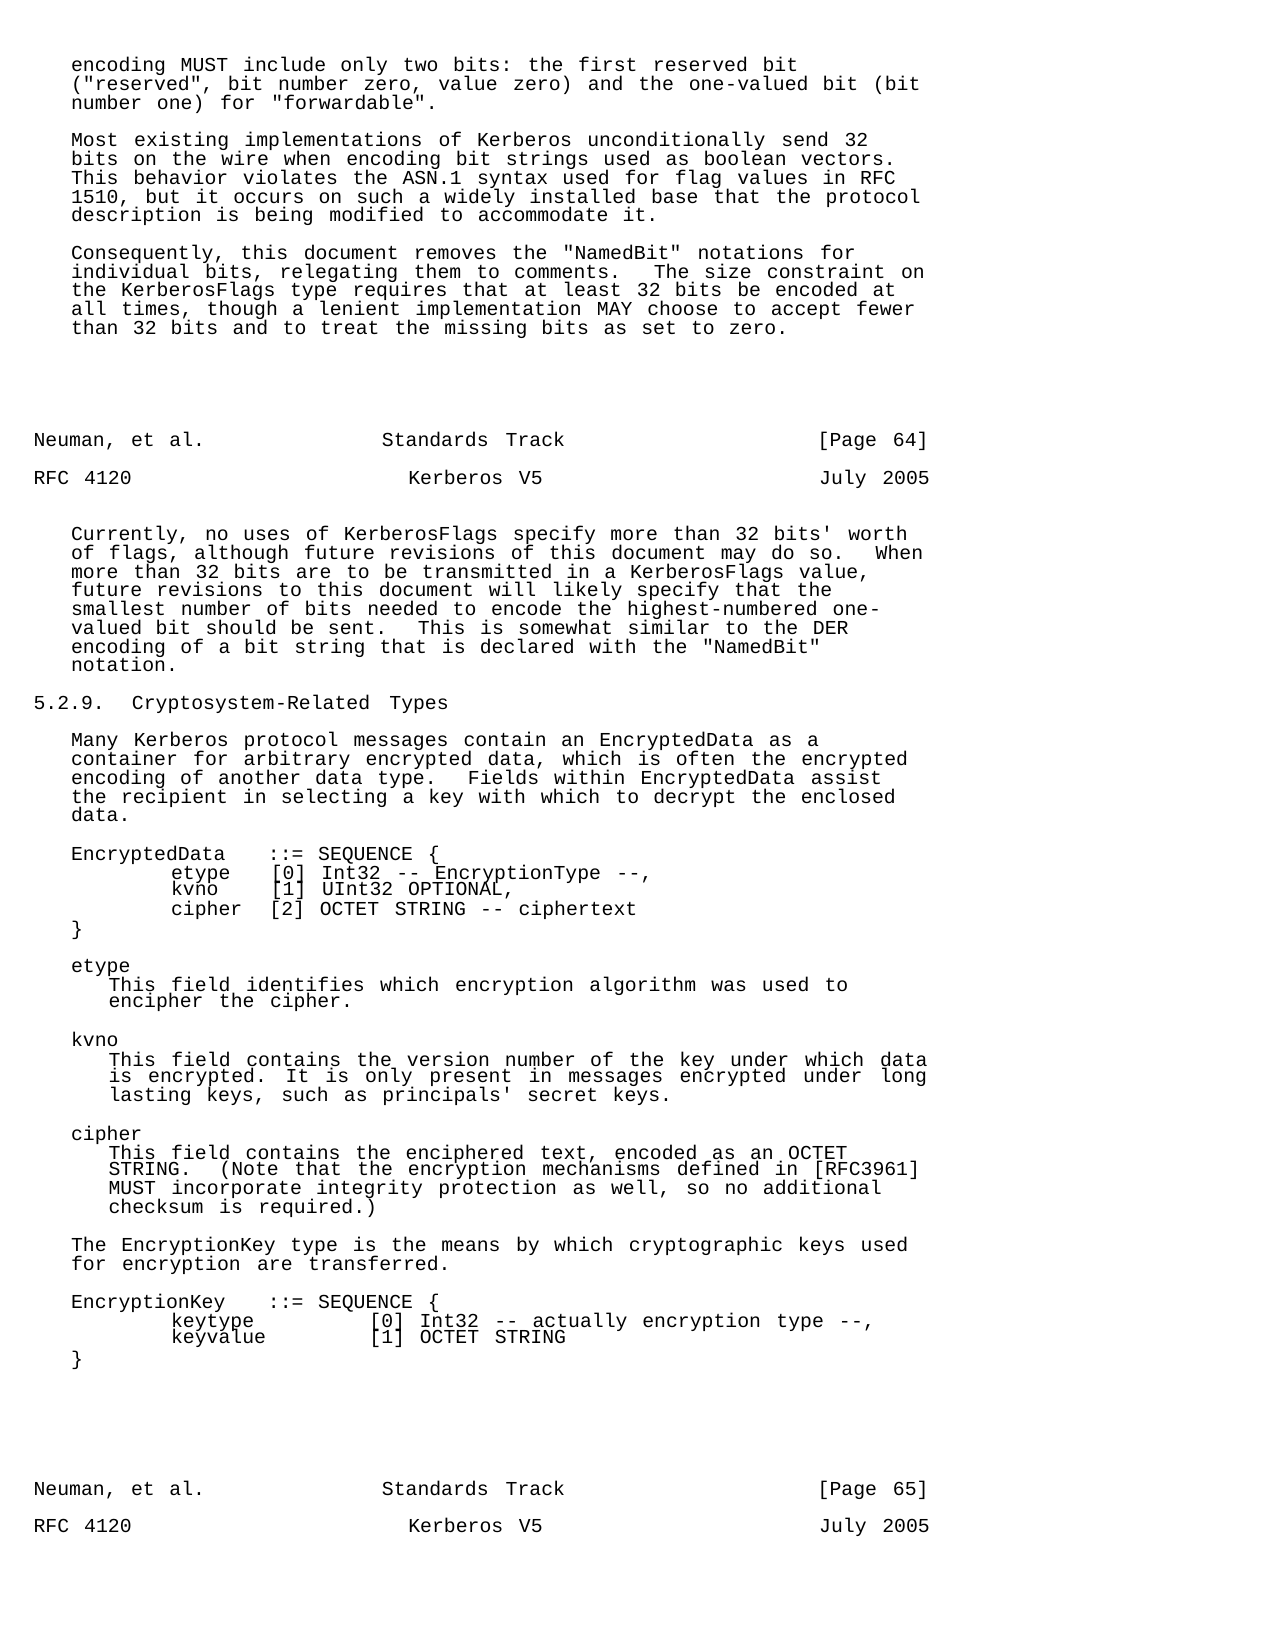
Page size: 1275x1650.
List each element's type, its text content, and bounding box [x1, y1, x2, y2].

text Currently, no uses of KerberosFlags specify more than 32 bits' worth of flags, although future revisions of this document may do so. When more than 32 bits are to be transmitted in a KerberosFlags value, future revisions to this document will likely specify that the smallest number of bits needed to encode the highest-numbered one- valued bit should be sent. This is somewhat similar to the DER encoding of a bit string that is declared with the "NamedBit" notation. [71, 526, 924, 676]
text EncryptedData ::= SEQUENCE { [71, 843, 1096, 864]
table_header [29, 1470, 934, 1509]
text The EncryptionKey type is the means by which cryptographic keys used for encryption are transferred. [71, 1236, 913, 1274]
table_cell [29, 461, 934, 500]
text This field contains the enciphered text, encoded as an OCTET STRING. (Note that the encryption mechanisms defined in [RFC3961] MUST incorporate integrity protection as well, so no additional checksum is required.) [108, 1144, 924, 1219]
text encoding MUST include only two bits: the first reserved bit ("reserved", bit number zero, value zero) and the one-valued bit (bit number one) for "forwardable". [71, 57, 923, 113]
text cipher [71, 1123, 1096, 1144]
text Consequently, this document removes the "NamedBit" notations for individual bits, relegating them to comments. The size constraint on the KerberosFlags type requires that at least 32 bits be encoded at all times, though a lenient implementation MAY choose to accept fewer than 32 bits and to treat the missing bits as set to zero. [71, 244, 926, 338]
text etype [71, 955, 1096, 976]
text This field contains the version number of the key under which data is encrypted. It is only present in messages encrypted under long lasting keys, such as principals' secret keys. [108, 1051, 927, 1107]
text } [71, 1350, 1096, 1369]
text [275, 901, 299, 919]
text kvno [71, 1030, 1096, 1051]
text } [71, 919, 1096, 940]
text etype [0] Int32 -- EncryptionType --, kvno [1] UInt32 OPTIONAL, [171, 864, 655, 901]
list Cryptosystem-Related Types [33, 693, 1096, 715]
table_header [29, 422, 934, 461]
text Most existing implementations of Kerberos unconditionally send 32 bits on the wire when encoding bit strings used as boolean vectors. This behavior violates the ASN.1 syntax used for flag values in RFC 1510, but it occurs on such a widely installed base that the protocol description is being modified to accommodate it. [71, 132, 926, 226]
text This field identifies which encryption algorithm was used to encipher the cipher. [108, 976, 925, 1014]
text Many Kerberos protocol messages contain an EncryptedData as a container for arbitrary encrypted data, which is often the encrypted encoding of another data type. Fields within EncryptedData assist the recipient in selecting a key with which to decrypt the enclosed data. [71, 732, 913, 826]
text EncryptionKey ::= SEQUENCE { [71, 1291, 1096, 1313]
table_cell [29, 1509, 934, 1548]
text cipher [2] OCTET STRING -- ciphertext [301, 901, 1096, 919]
text keytype [0] Int32 -- actually encryption type --, keyvalue [1] OCTET STRING [171, 1313, 878, 1350]
